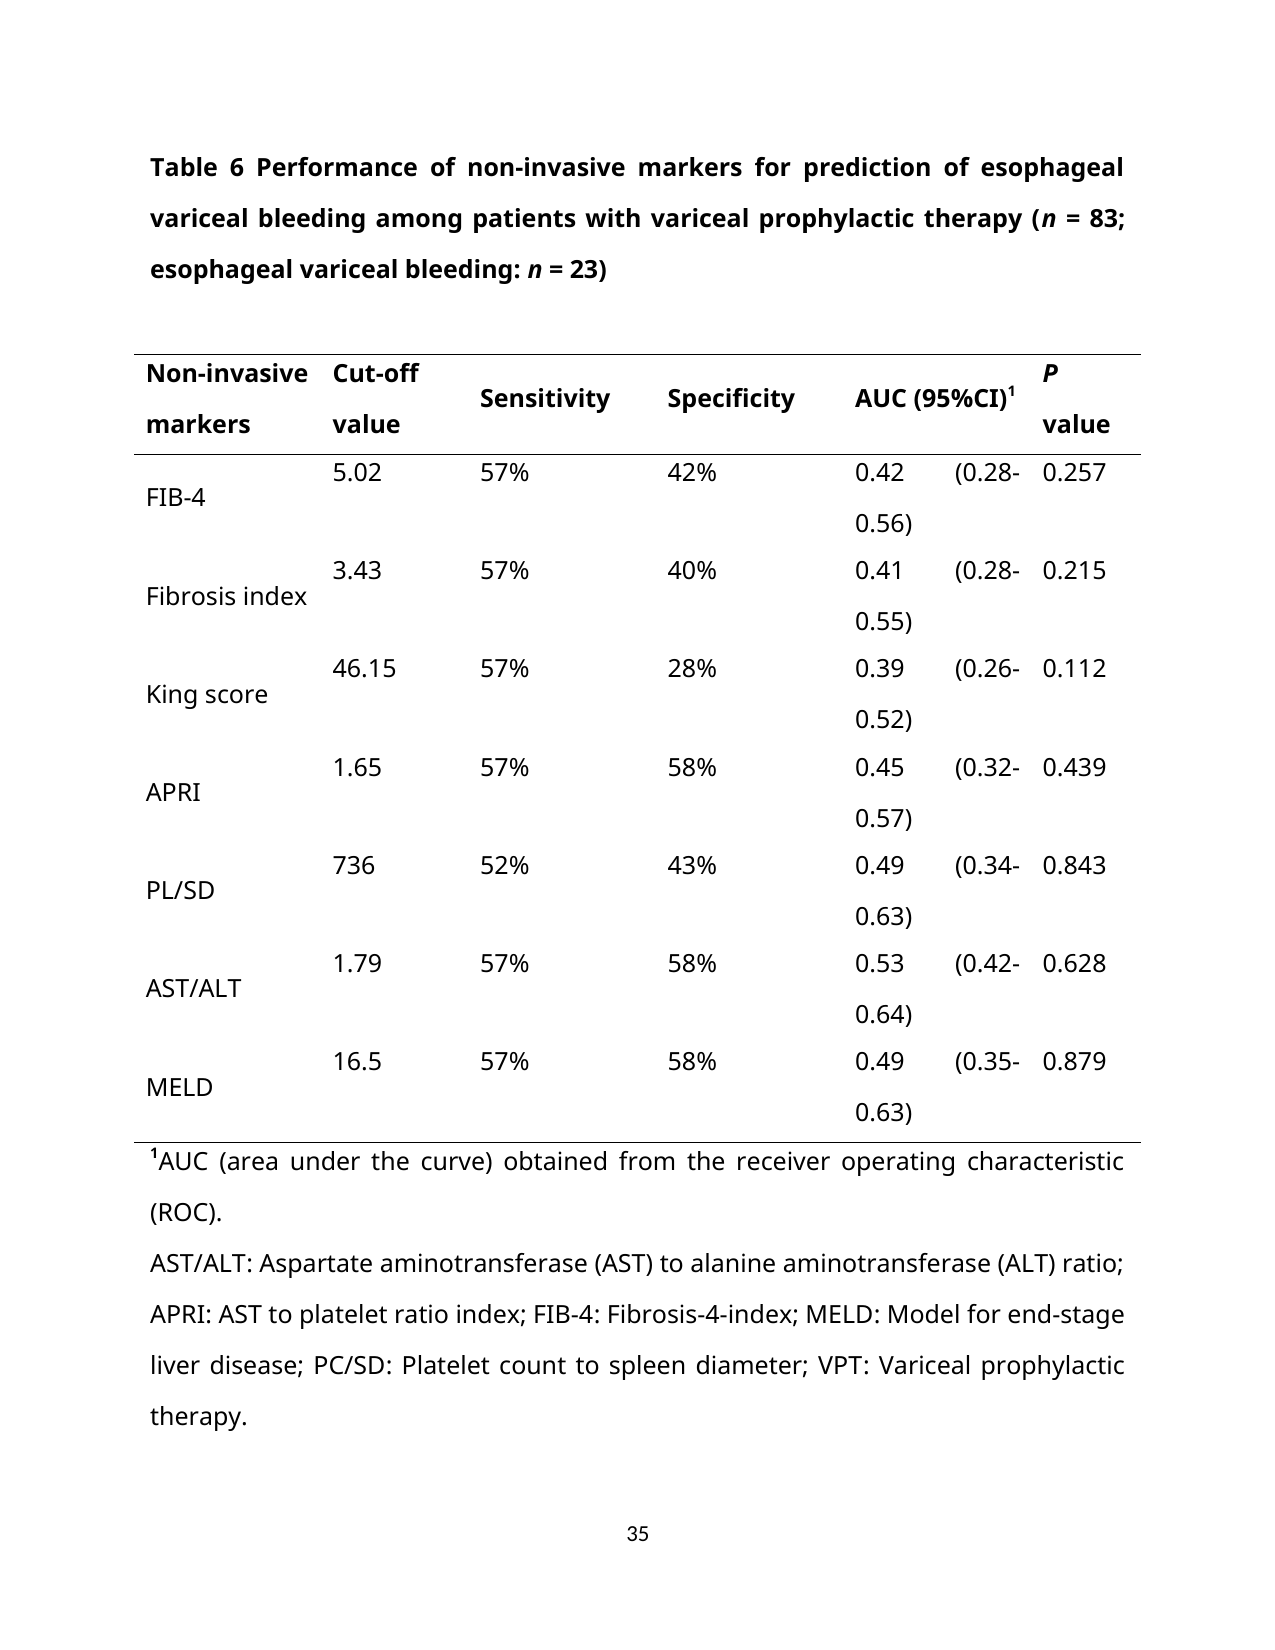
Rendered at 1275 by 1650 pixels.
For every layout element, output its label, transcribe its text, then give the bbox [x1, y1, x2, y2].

table_cell 0.45 (0.32-0.57) [844, 749, 1031, 847]
table_cell 0.39 (0.26-0.52) [844, 651, 1031, 749]
table_cell FIB-4 [134, 455, 321, 553]
table_cell 52% [469, 848, 656, 946]
table_header Sensitivity [469, 355, 656, 453]
table_cell 0.257 [1031, 455, 1141, 553]
table_cell 5.02 [321, 455, 469, 553]
table_header AUC (95%CI)1 [844, 355, 1031, 453]
table_cell MELD [134, 1044, 321, 1142]
table_cell 57% [469, 553, 656, 651]
table_header Cut-off value [321, 355, 469, 453]
table_cell 736 [321, 848, 469, 946]
table_cell 0.42 (0.28-0.56) [844, 455, 1031, 553]
table_cell 58% [656, 946, 844, 1044]
table_cell 57% [469, 946, 656, 1044]
table_header Non-invasive markers [134, 355, 321, 453]
table_cell PL/SD [134, 848, 321, 946]
table_cell 0.53 (0.42-0.64) [844, 946, 1031, 1044]
table_cell 0.49 (0.35-0.63) [844, 1044, 1031, 1142]
table_cell AST/ALT [134, 946, 321, 1044]
table_cell 42% [656, 455, 844, 553]
table_cell APRI [134, 749, 321, 847]
table_cell 0.49 (0.34-0.63) [844, 848, 1031, 946]
table_cell 0.879 [1031, 1044, 1141, 1142]
table_cell 0.843 [1031, 848, 1141, 946]
table_cell 58% [656, 749, 844, 847]
table_cell 58% [656, 1044, 844, 1142]
table_cell Fibrosis index [134, 553, 321, 651]
table_cell 0.439 [1031, 749, 1141, 847]
table_cell 40% [656, 553, 844, 651]
table_cell 0.112 [1031, 651, 1141, 749]
table_cell 0.215 [1031, 553, 1141, 651]
table_cell 1.65 [321, 749, 469, 847]
table_cell 0.41 (0.28-0.55) [844, 553, 1031, 651]
table_cell 16.5 [321, 1044, 469, 1142]
table_cell 3.43 [321, 553, 469, 651]
table_cell 43% [656, 848, 844, 946]
table_cell 1.79 [321, 946, 469, 1044]
table_cell 57% [469, 749, 656, 847]
text 1AUC (area under the curve) obtained from the receiver operating characteristic (ROC). [150, 1143, 1125, 1228]
table_cell 46.15 [321, 651, 469, 749]
table_header Specificity [656, 355, 844, 453]
text Table 6 Performance of non-invasive markers for prediction of esophageal variceal bleeding among patients with variceal prophylactic therapy (n = 83; esophageal variceal bleeding: n = 23) [150, 150, 1125, 286]
table_header P value [1031, 355, 1141, 453]
table_cell 0.628 [1031, 946, 1141, 1044]
table_cell 57% [469, 651, 656, 749]
table_cell King score [134, 651, 321, 749]
table_cell 57% [469, 455, 656, 553]
table_cell 57% [469, 1044, 656, 1142]
table_cell 28% [656, 651, 844, 749]
text AST/ALT: Aspartate aminotransferase (AST) to alanine aminotransferase (ALT) ratio; APRI: AST to platelet ratio index; FIB-4: Fibrosis-4-index; MELD: Model for end-stage liver disease; PC/SD: Platelet count to spleen diameter; VPT: Variceal prophylactic therapy. [150, 1245, 1125, 1432]
